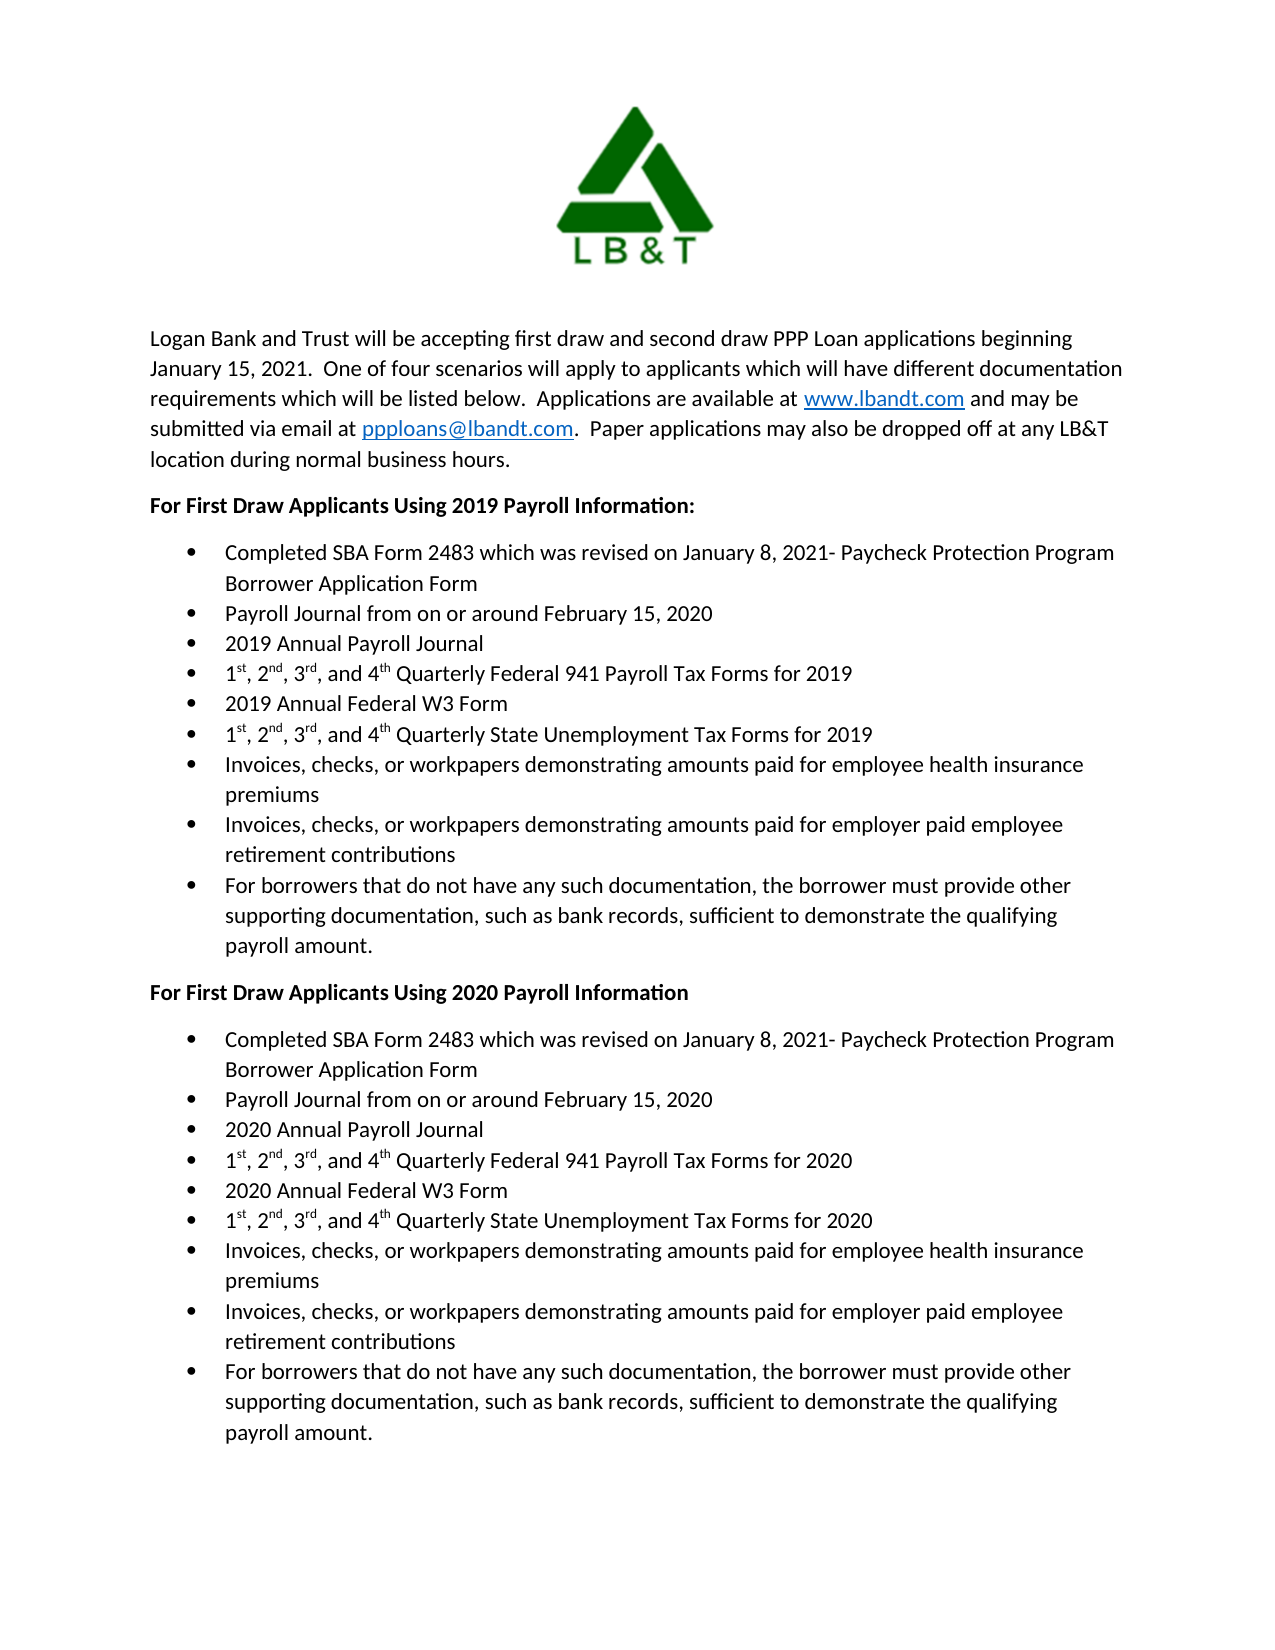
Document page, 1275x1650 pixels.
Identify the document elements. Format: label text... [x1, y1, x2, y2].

list 2019 Annual Federal W3 Form [187, 689, 1125, 717]
list For borrowers that do not have any such documentation, the borrower must provide other supporting documentation, such as bank records, sufficient to demonstrate the qualifying payroll amount. [187, 871, 1125, 959]
list Payroll Journal from on or around February 15, 2020 [187, 599, 1125, 627]
list 1st, 2nd, 3rd, and 4th Quarterly State Unemployment Tax Forms for 2019 [187, 720, 1125, 748]
text For First Draw Applicants Using 2020 Payroll Information [150, 978, 1125, 1006]
list Invoices, checks, or workpapers demonstrating amounts paid for employer paid employee retirement contributions [187, 810, 1125, 868]
list Invoices, checks, or workpapers demonstrating amounts paid for employer paid employee retirement contributions [187, 1297, 1125, 1355]
list Invoices, checks, or workpapers demonstrating amounts paid for employee health insurance premiums [187, 750, 1125, 808]
list Completed SBA Form 2483 which was revised on January 8, 2021- Paycheck Protection Program Borrower Application Form [187, 538, 1125, 597]
list 2019 Annual Payroll Journal [187, 629, 1125, 657]
list 2020 Annual Federal W3 Form [187, 1176, 1125, 1204]
list Payroll Journal from on or around February 15, 2020 [187, 1085, 1125, 1113]
list 1st, 2nd, 3rd, and 4th Quarterly Federal 941 Payroll Tax Forms for 2019 [187, 659, 1125, 687]
list 1st, 2nd, 3rd, and 4th Quarterly State Unemployment Tax Forms for 2020 [187, 1206, 1125, 1234]
text For First Draw Applicants Using 2019 Payroll Information: [150, 492, 1125, 519]
text Logan Bank and Trust will be accepting first draw and second draw PPP Loan applications beginning January 15, 2021. One of four scenarios will apply to applicants which will have different documentation requirements which will be listed below. Applications are available at www.lbandt.com and may be submitted via email at ppploans@lbandt.com. Paper applications may also be dropped off at any LB&T location during normal business hours. [150, 324, 1125, 473]
list 2020 Annual Payroll Journal [187, 1116, 1125, 1143]
picture [469, 75, 806, 305]
list 1st, 2nd, 3rd, and 4th Quarterly Federal 941 Payroll Tax Forms for 2020 [187, 1146, 1125, 1174]
list Invoices, checks, or workpapers demonstrating amounts paid for employee health insurance premiums [187, 1236, 1125, 1294]
list Completed SBA Form 2483 which was revised on January 8, 2021- Paycheck Protection Program Borrower Application Form [187, 1025, 1125, 1083]
list For borrowers that do not have any such documentation, the borrower must provide other supporting documentation, such as bank records, sufficient to demonstrate the qualifying payroll amount. [187, 1357, 1125, 1446]
